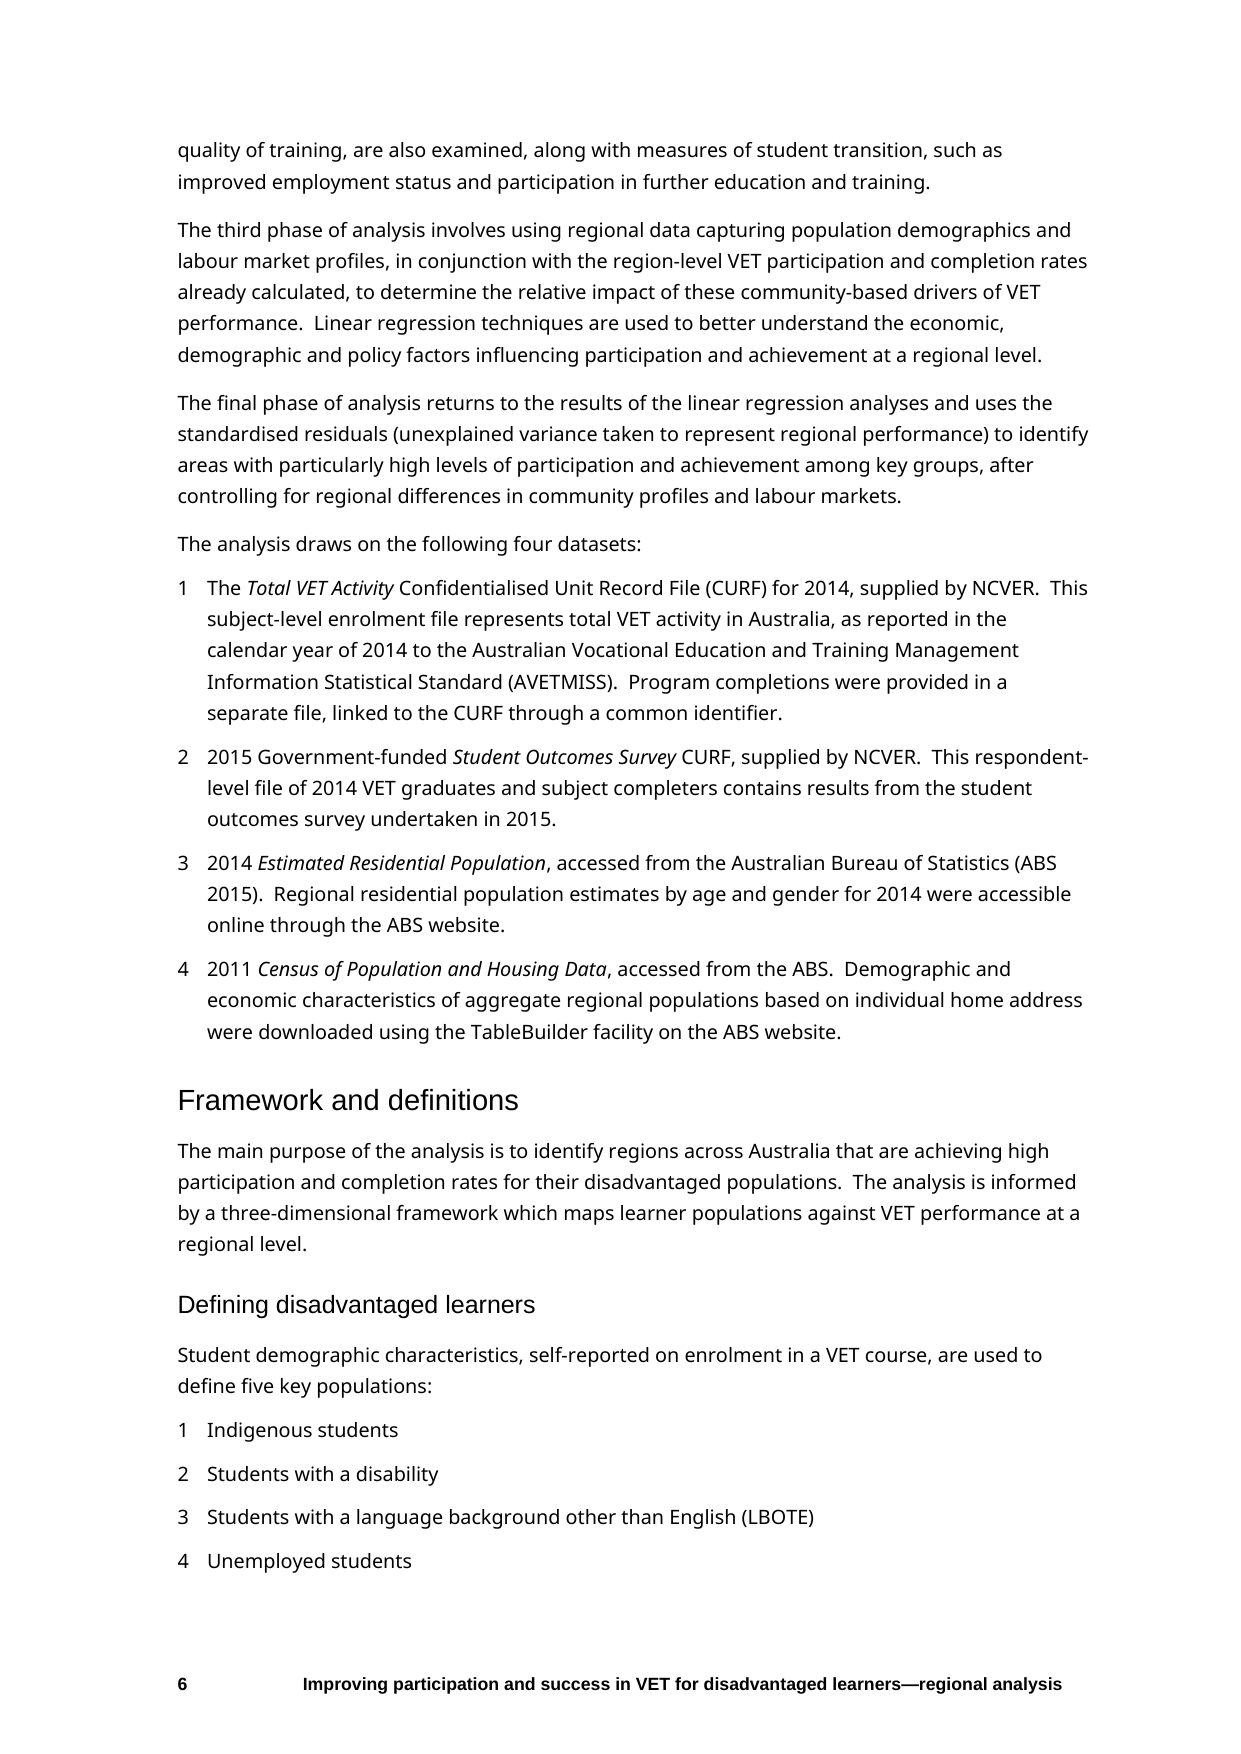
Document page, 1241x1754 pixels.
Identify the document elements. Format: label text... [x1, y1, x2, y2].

list The Total VET Activity Confidentialised Unit Record File (CURF) for 2014, supplied by NCVER. This subject-level enrolment file represents total VET activity in Australia, as reported in the calendar year of 2014 to the Australian Vocational Education and Training Management Information Statistical Standard (AVETMISS). Program completions were provided in a separate file, linked to the CURF through a common identifier. [177, 570, 1092, 727]
text The third phase of analysis involves using regional data capturing population demographics and labour market profiles, in conjunction with the region-level VET participation and completion rates already calculated, to determine the relative impact of these community-based drivers of VET performance. Linear regression techniques are used to better understand the economic, demographic and policy factors influencing participation and achievement at a regional level. [177, 212, 1093, 368]
text The analysis draws on the following four datasets: [177, 527, 1093, 558]
list Students with a language background other than English (LBOTE) [177, 1500, 1092, 1531]
text The main purpose of the analysis is to identify regions across Australia that are achieving high participation and completion rates for their disadvantaged populations. The analysis is informed by a three-dimensional framework which maps learner populations against VET performance at a regional level. [177, 1133, 1093, 1258]
list Indigenous students [177, 1412, 1092, 1443]
list 2014 Estimated Residential Population, accessed from the Australian Bureau of Statistics (ABS 2015). Regional residential population estimates by age and gender for 2014 were accessible online through the ABS website. [177, 845, 1092, 939]
list Students with a disability [177, 1456, 1092, 1487]
list 2011 Census of Population and Housing Data, accessed from the ABS. Demographic and economic characteristics of aggregate regional populations based on individual home address were downloaded using the TableBuilder facility on the ABS website. [177, 952, 1092, 1045]
subtitle Defining disadvantaged learners [177, 1287, 1092, 1321]
text Student demographic characteristics, self-reported on enrolment in a VET course, are used to define five key populations: [177, 1337, 1093, 1400]
list 2015 Government-funded Student Outcomes Survey CURF, supplied by NCVER. This respondent-level file of 2014 VET graduates and subject completers contains results from the student outcomes survey undertaken in 2015. [177, 739, 1092, 833]
subtitle Framework and definitions [177, 1083, 1131, 1116]
text The final phase of analysis returns to the results of the linear regression analyses and uses the standardised residuals (unexplained variance taken to represent regional performance) to identify areas with particularly high levels of participation and achievement among key groups, after controlling for regional differences in community profiles and labour markets. [177, 385, 1093, 510]
list Unemployed students [177, 1543, 1092, 1575]
